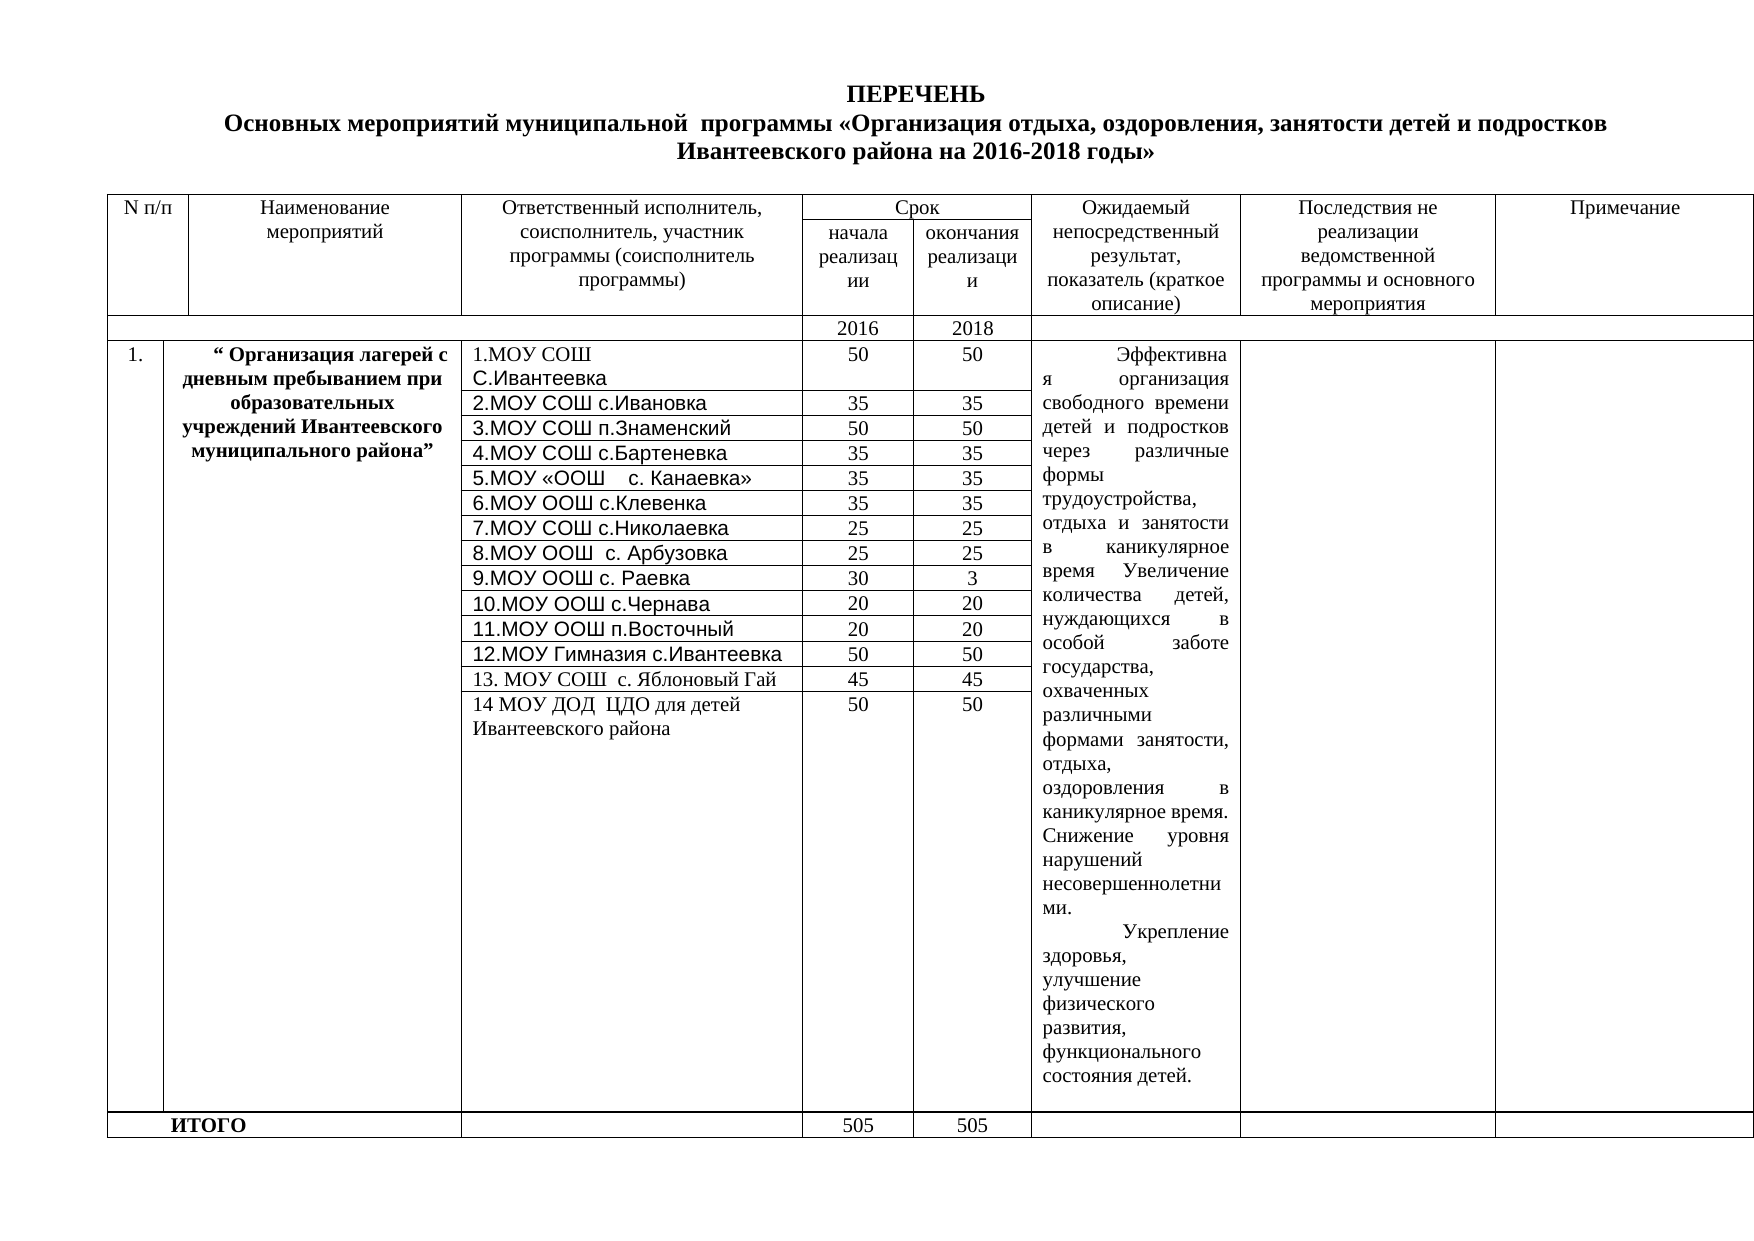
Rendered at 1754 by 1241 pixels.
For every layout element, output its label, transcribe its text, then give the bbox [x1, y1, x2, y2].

table_cell “ Организация лагерей с дневным пребыванием при образовательных учреждений Ивантеевского муниципального района” [164, 341, 461, 1111]
table_cell 50 [803, 416, 913, 440]
table_cell 25 [914, 541, 1031, 565]
table_header Срок [803, 195, 1031, 219]
table_cell 35 [803, 466, 913, 490]
table_cell 25 [803, 541, 913, 565]
table_cell 35 [803, 491, 913, 515]
text ПЕРЕЧЕНЬ [118, 79, 1636, 108]
table_cell 2016 [803, 316, 913, 340]
table_cell 20 [803, 616, 913, 641]
table_cell 25 [914, 516, 1031, 540]
table_cell [1241, 341, 1495, 1111]
table_cell 50 [803, 692, 913, 1111]
table_cell 50 [803, 341, 913, 389]
table_cell 2.МОУ СОШ с.Ивановка [462, 391, 802, 414]
table_cell 50 [914, 416, 1031, 440]
table_header Наименование мероприятий [189, 195, 461, 315]
table_cell 50 [914, 642, 1031, 666]
table_cell [1496, 341, 1753, 1111]
table_cell [1032, 1113, 1240, 1137]
table_cell 3 [914, 566, 1031, 590]
table_cell 35 [914, 441, 1031, 465]
table_cell 20 [914, 591, 1031, 615]
table_cell 13. МОУ СОШ с. Яблоновый Гай [462, 667, 802, 691]
table_cell начала реализации [803, 220, 913, 315]
table_header Ответственный исполнитель, соисполнитель, участник программы (соисполнитель программы) [462, 195, 802, 315]
table_cell 1.МОУ СОШ С.Ивантеевка [462, 341, 802, 389]
table_cell 30 [803, 566, 913, 590]
table_cell 35 [803, 441, 913, 465]
table_cell окончания реализации [914, 220, 1031, 315]
table_cell 8.МОУ ООШ с. Арбузовка [462, 541, 802, 565]
table_cell 505 [914, 1113, 1031, 1137]
table_cell 45 [803, 667, 913, 691]
table_cell ИТОГО [108, 1113, 461, 1137]
table_cell 25 [803, 516, 913, 540]
table_cell 35 [803, 391, 913, 414]
table_cell 3.МОУ СОШ п.Знаменский [462, 416, 802, 440]
table_cell [1032, 316, 1753, 340]
table_cell 50 [914, 341, 1031, 389]
table_cell [1241, 1113, 1495, 1137]
table_header N п/п [108, 195, 188, 315]
table_cell 50 [914, 692, 1031, 1111]
table_header Ожидаемый непосредственный результат, показатель (краткое описание) [1032, 195, 1240, 315]
table_cell 20 [803, 591, 913, 615]
table_cell 20 [914, 616, 1031, 641]
table_cell 7.МОУ СОШ с.Николаевка [462, 516, 802, 540]
table_cell 4.МОУ СОШ с.Бартеневка [462, 441, 802, 465]
table_header Примечание [1496, 195, 1753, 315]
table_cell 10.МОУ ООШ с.Чернава [462, 591, 802, 615]
table_cell 9.МОУ ООШ с. Раевка [462, 566, 802, 590]
table_cell 50 [803, 642, 913, 666]
table_cell 5.МОУ «ООШ с. Канаевка» [462, 466, 802, 490]
table_cell 35 [914, 466, 1031, 490]
table_cell 11.МОУ ООШ п.Восточный [462, 616, 802, 641]
text Ивантеевского района на 2016-2018 годы» [118, 136, 1636, 165]
table_cell 45 [914, 667, 1031, 691]
table_header Последствия не реализации ведомственной программы и основного мероприятия [1241, 195, 1495, 315]
table_cell [462, 1113, 802, 1137]
table_cell 2018 [914, 316, 1031, 340]
table_cell [108, 316, 802, 340]
table_cell Эффективная организация свободного времени детей и подростков через различные формы трудоустройства, отдыха и занятости в каникулярное время Увеличение количества детей, нуждающихся в особой заботе государства, охваченных различными формами занятости, отдыха, оздоровления в каникулярное время. Снижение уровня нарушений несовершеннолетними. Укрепление здоровья, улучшение физического развития, функционального состояния детей. [1032, 341, 1240, 1111]
table_cell 1. [108, 341, 163, 1111]
table_cell 35 [914, 391, 1031, 414]
table_cell 505 [803, 1113, 913, 1137]
table_cell 14 МОУ ДОД ЦДО для детей Ивантеевского района [462, 692, 802, 1111]
table_cell [1496, 1113, 1753, 1137]
text Основных мероприятий муниципальной программы «Организация отдыха, оздоровления, занятости детей и подростков [118, 108, 1636, 136]
table_cell 12.МОУ Гимназия с.Ивантеевка [462, 642, 802, 666]
table_cell 35 [914, 491, 1031, 515]
table_cell 6.МОУ ООШ с.Клевенка [462, 491, 802, 515]
